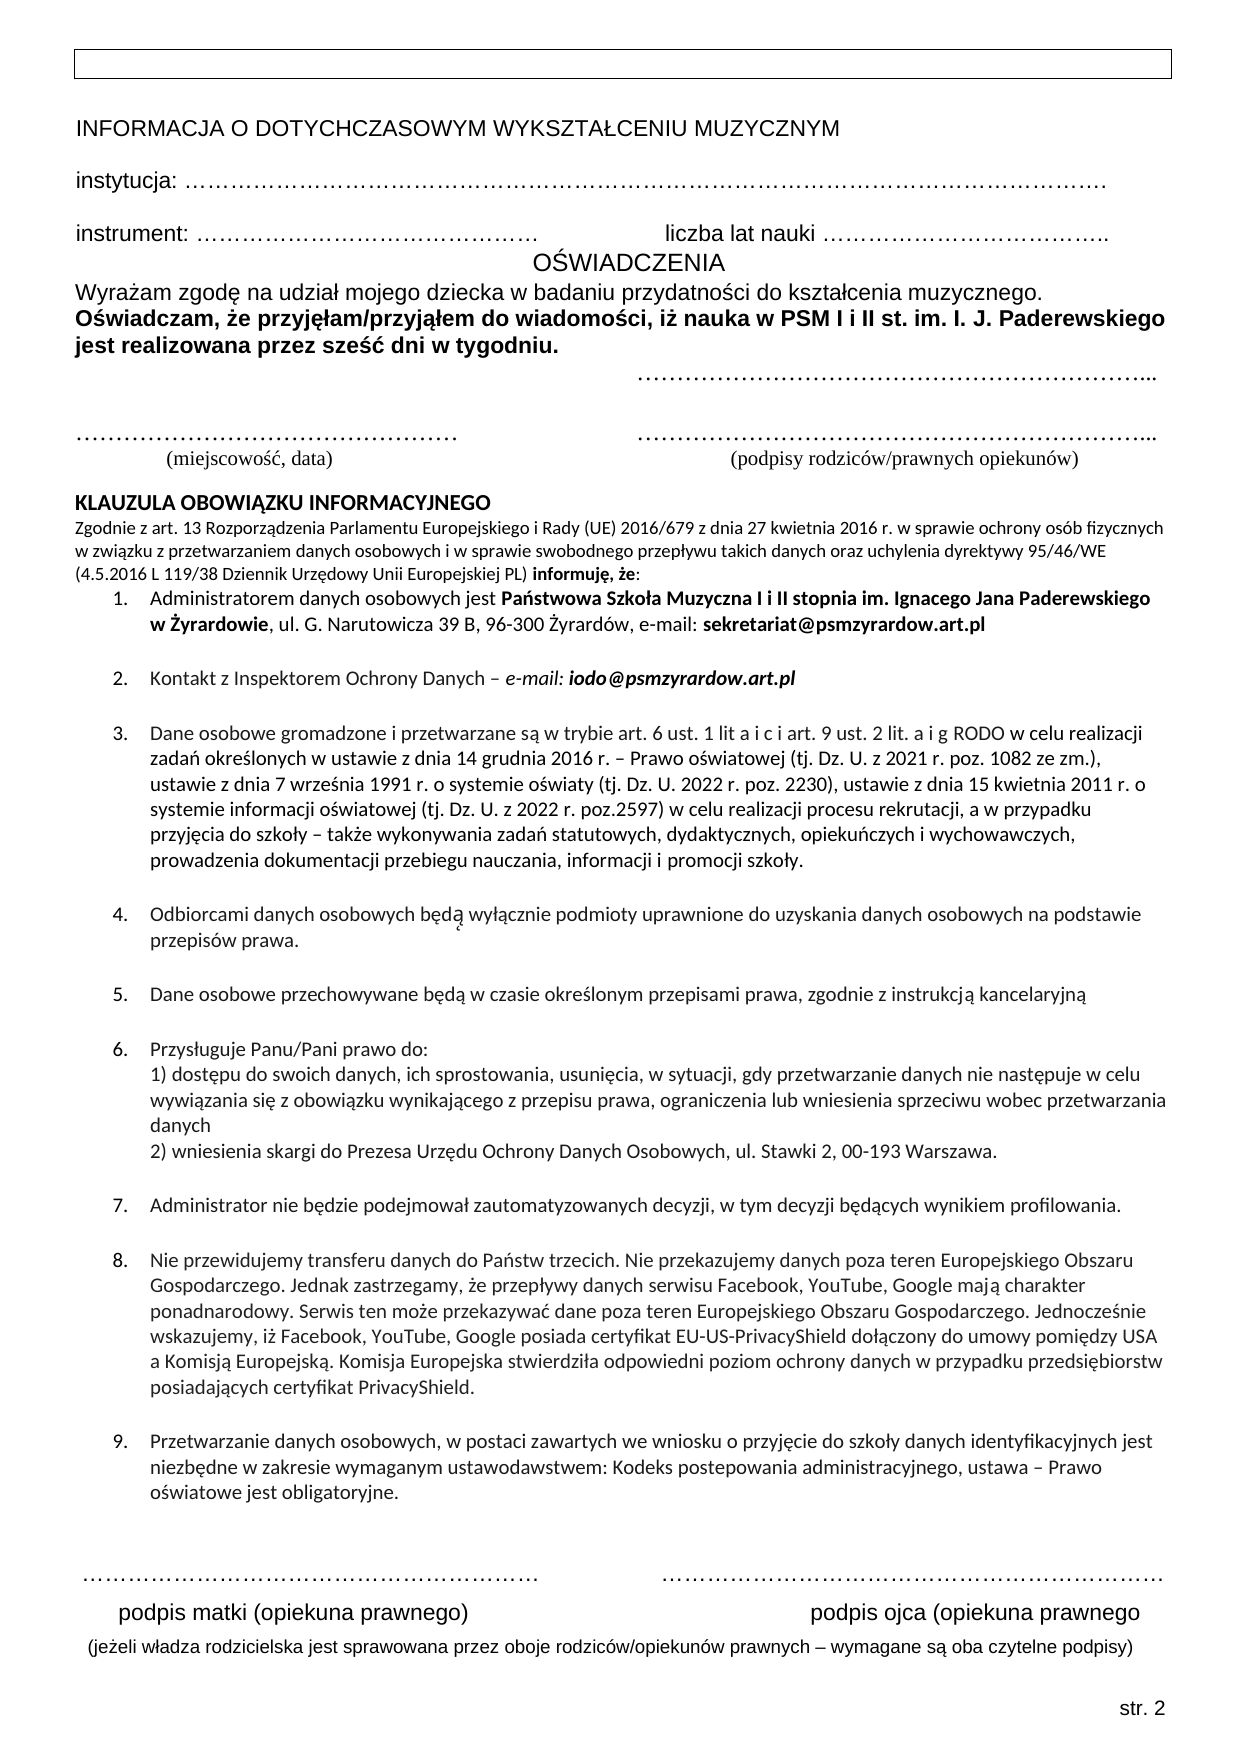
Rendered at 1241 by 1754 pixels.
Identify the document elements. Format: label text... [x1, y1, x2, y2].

text ………………………………………………………... [75, 358, 1171, 386]
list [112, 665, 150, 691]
list Administrator nie będzie podejmował zautomatyzowanych decyzji, w tym decyzji będących wynikiem profilowania. [112, 1192, 1171, 1218]
list Nie przewidujemy transferu danych do Państw trzecich. Nie przekazujemy danych poza teren Europejskiego Obszaru Gospodarczego. Jednak zastrzegamy, że przepływy danych serwisu Facebook, YouTube, Google mają charakter ponadnarodowy. Serwis ten może przekazywać dane poza teren Europejskiego Obszaru Gospodarczego. Jednocześnie wskazujemy, iż Facebook, YouTube, Google posiada certyfikat EU-US-PrivacyShield dołączony do umowy pomiędzy USA a Komisją Europejską. Komisja Europejska stwierdziła odpowiedni poziom ochrony danych w przypadku przedsiębiorstw posiadających certyfikat PrivacyShield. [112, 1247, 1171, 1399]
text instytucja: …………………………………………………………………………………………………………. [76, 167, 1171, 193]
text OŚWIADCZENIA [86, 248, 1171, 277]
list Przetwarzanie danych osobowych, w postaci zawartych we wniosku o przyjęcie do szkoły danych identyfikacyjnych jest niezbędne w zakresie wymaganym ustawodawstwem: Kodeks postepowania administracyjnego, ustawa – Prawo oświatowe jest obligatoryjne. [112, 1429, 1171, 1505]
text instrument: ……………………………………… liczba lat nauki ……………………………….. [76, 219, 1171, 246]
text (miejscowość, data) (podpisy rodziców/prawnych opiekunów) [75, 446, 1171, 470]
list Przysługuje Panu/Pani prawo do: 1) dostępu do swoich danych, ich sprostowania, usunięcia, w sytuacji, gdy przetwarzanie danych nie następuje w celu wywiązania się z obowiązku wynikającego z przepisu prawa, ograniczenia lub wniesienia sprzeciwu wobec przetwarzania danych 2) wniesienia skargi do Prezesa Urzędu Ochrony Danych Osobowych, ul. Stawki 2, 00-193 Warszawa. [112, 1036, 1171, 1163]
list Kontakt z Inspektorem Ochrony Danych – e-mail: iodo@psmzyrardow.art.pl [501, 665, 1171, 691]
text Wyrażam zgodę na udział mojego dziecka w badaniu przydatności do kształcenia muzycznego. Oświadczam, że przyjęłam/przyjąłem do wiadomości, iż nauka w PSM I i II st. im. I. J. Paderewskiego jest realizowana przez sześć dni w tygodniu. [75, 279, 1171, 358]
text INFORMACJA O DOTYCHCZASOWYM WYKSZTAŁCENIU MUZYCZNYM [76, 115, 1171, 141]
text podpis matki (opiekuna prawnego) podpis ojca (opiekuna prawnego (jeżeli władza rodzicielska jest sprawowana przez oboje rodziców/opiekunów prawnych – wymagane są oba czytelne podpisy) [86, 1599, 1165, 1658]
list Dane osobowe gromadzone i przetwarzane są w trybie art. 6 ust. 1 lit a i c i art. 9 ust. 2 lit. a i g RODO w celu realizacji zadań określonych w ustawie z dnia 14 grudnia 2016 r. – Prawo oświatowej (tj. Dz. U. z 2021 r. poz. 1082 ze zm.), ustawie z dnia 7 września 1991 r. o systemie oświaty (tj. Dz. U. 2022 r. poz. 2230), ustawie z dnia 15 kwietnia 2011 r. o systemie informacji oświatowej (tj. Dz. U. z 2022 r. poz.2597) w celu realizacji procesu rekrutacji, a w przypadku przyjęcia do szkoły – także wykonywania zadań statutowych, dydaktycznych, opiekuńczych i wychowawczych, prowadzenia dokumentacji przebiegu nauczania, informacji i promocji szkoły. [112, 720, 1171, 872]
text ………………………………………… ………………………………………………………... [75, 418, 1171, 446]
text KLAUZULA OBOWIĄZKU INFORMACYJNEGO Zgodnie z art. 13 Rozporządzenia Parlamentu Europejskiego i Rady (UE) 2016/679 z dnia 27 kwietnia 2016 r. w sprawie ochrony osób fizycznych w związku z przetwarzaniem danych osobowych i w sprawie swobodnego przepływu takich danych oraz uchylenia dyrektywy 95/46/WE (4.5.2016 L 119/38 Dziennik Urzędowy Unii Europejskiej PL) informuję, że: [75, 488, 1171, 585]
list Odbiorcami danych osobowych będą̨ wyłącznie podmioty uprawnione do uzyskania danych osobowych na podstawie przepisów prawa. [112, 902, 1171, 952]
text …………………………………………………… ………………………………………………………… [75, 1559, 1165, 1586]
list Administratorem danych osobowych jest Państwowa Szkoła Muzyczna I i II stopnia im. Ignacego Jana Paderewskiego w Żyrardowie, ul. G. Narutowicza 39 B, 96-300 Żyrardów, e-mail: sekretariat@psmzyrardow.art.pl [112, 585, 1171, 636]
list Dane osobowe przechowywane będą w czasie określonym przepisami prawa, zgodnie z instrukcją kancelaryjną [112, 982, 1171, 1007]
